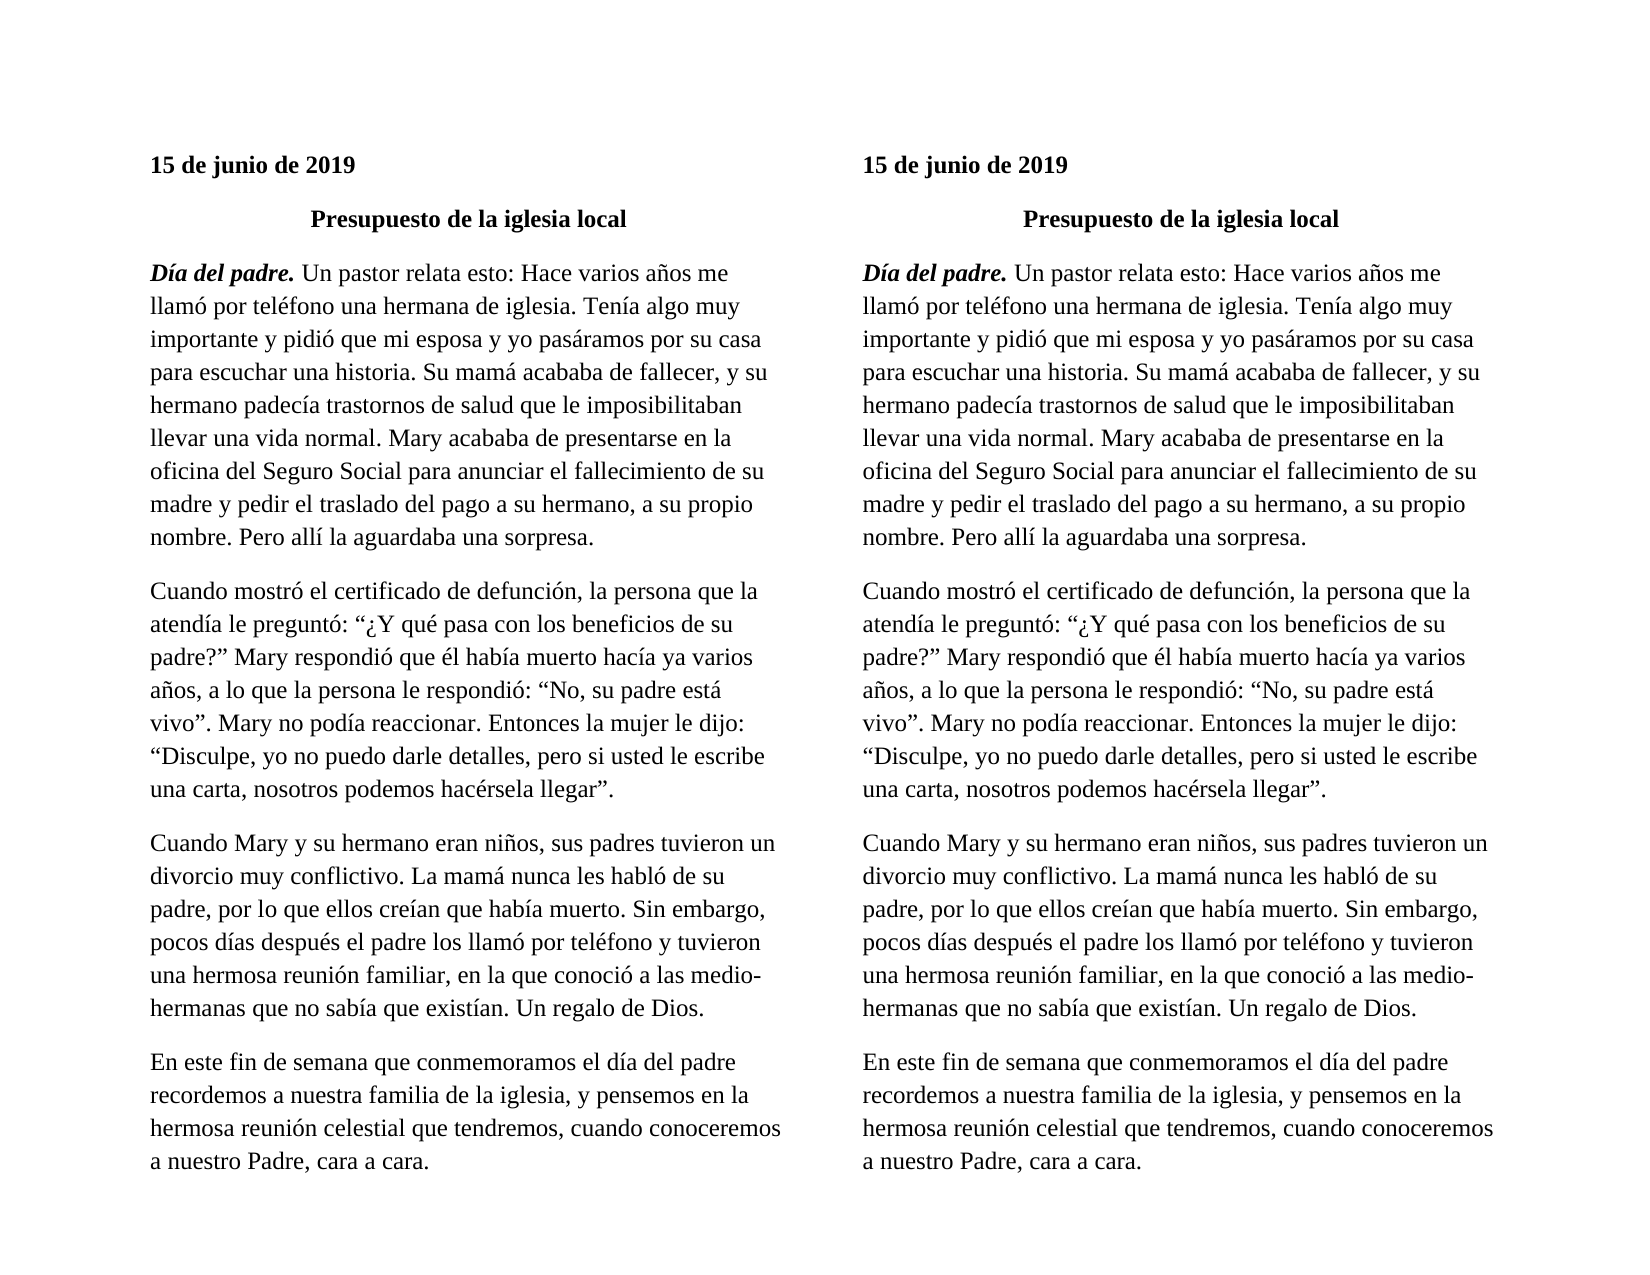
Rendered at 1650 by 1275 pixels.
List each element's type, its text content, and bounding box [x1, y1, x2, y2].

text En este fin de semana que conmemoramos el día del padre recordemos a nuestra familia de la iglesia, y pensemos en la hermosa reunión celestial que tendremos, cuando conoceremos a nuestro Padre, cara a cara. [862, 1047, 1500, 1174]
text 15 de junio de 2019 [150, 150, 787, 179]
text Día del padre. Un pastor relata esto: Hace varios años me llamó por teléfono una hermana de iglesia. Tenía algo muy importante y pidió que mi esposa y yo pasáramos por su casa para escuchar una historia. Su mamá acababa de fallecer, y su hermano padecía trastornos de salud que le imposibilitaban llevar una vida normal. Mary acababa de presentarse en la oficina del Seguro Social para anunciar el fallecimiento de su madre y pedir el traslado del pago a su hermano, a su propio nombre. Pero allí la aguardaba una sorpresa. [150, 258, 787, 551]
text Cuando mostró el certificado de defunción, la persona que la atendía le preguntó: “¿Y qué pasa con los beneficios de su padre?” Mary respondió que él había muerto hacía ya varios años, a lo que la persona le respondió: “No, su padre está vivo”. Mary no podía reaccionar. Entonces la mujer le dijo: “Disculpe, yo no puedo darle detalles, pero si usted le escribe una carta, nosotros podemos hacérsela llegar”. [862, 576, 1500, 803]
text Cuando Mary y su hermano eran niños, sus padres tuvieron un divorcio muy conflictivo. La mamá nunca les habló de su padre, por lo que ellos creían que había muerto. Sin embargo, pocos días después el padre los llamó por teléfono y tuvieron una hermosa reunión familiar, en la que conoció a las medio- hermanas que no sabía que existían. Un regalo de Dios. [150, 828, 787, 1022]
text Presupuesto de la iglesia local [150, 204, 787, 233]
text En este fin de semana que conmemoramos el día del padre recordemos a nuestra familia de la iglesia, y pensemos en la hermosa reunión celestial que tendremos, cuando conoceremos a nuestro Padre, cara a cara. [150, 1047, 787, 1174]
text Cuando Mary y su hermano eran niños, sus padres tuvieron un divorcio muy conflictivo. La mamá nunca les habló de su padre, por lo que ellos creían que había muerto. Sin embargo, pocos días después el padre los llamó por teléfono y tuvieron una hermosa reunión familiar, en la que conoció a las medio- hermanas que no sabía que existían. Un regalo de Dios. [862, 828, 1500, 1022]
text 15 de junio de 2019 [862, 150, 1500, 179]
text Día del padre. Un pastor relata esto: Hace varios años me llamó por teléfono una hermana de iglesia. Tenía algo muy importante y pidió que mi esposa y yo pasáramos por su casa para escuchar una historia. Su mamá acababa de fallecer, y su hermano padecía trastornos de salud que le imposibilitaban llevar una vida normal. Mary acababa de presentarse en la oficina del Seguro Social para anunciar el fallecimiento de su madre y pedir el traslado del pago a su hermano, a su propio nombre. Pero allí la aguardaba una sorpresa. [862, 258, 1500, 551]
text Presupuesto de la iglesia local [862, 204, 1500, 233]
text Cuando mostró el certificado de defunción, la persona que la atendía le preguntó: “¿Y qué pasa con los beneficios de su padre?” Mary respondió que él había muerto hacía ya varios años, a lo que la persona le respondió: “No, su padre está vivo”. Mary no podía reaccionar. Entonces la mujer le dijo: “Disculpe, yo no puedo darle detalles, pero si usted le escribe una carta, nosotros podemos hacérsela llegar”. [150, 576, 787, 803]
